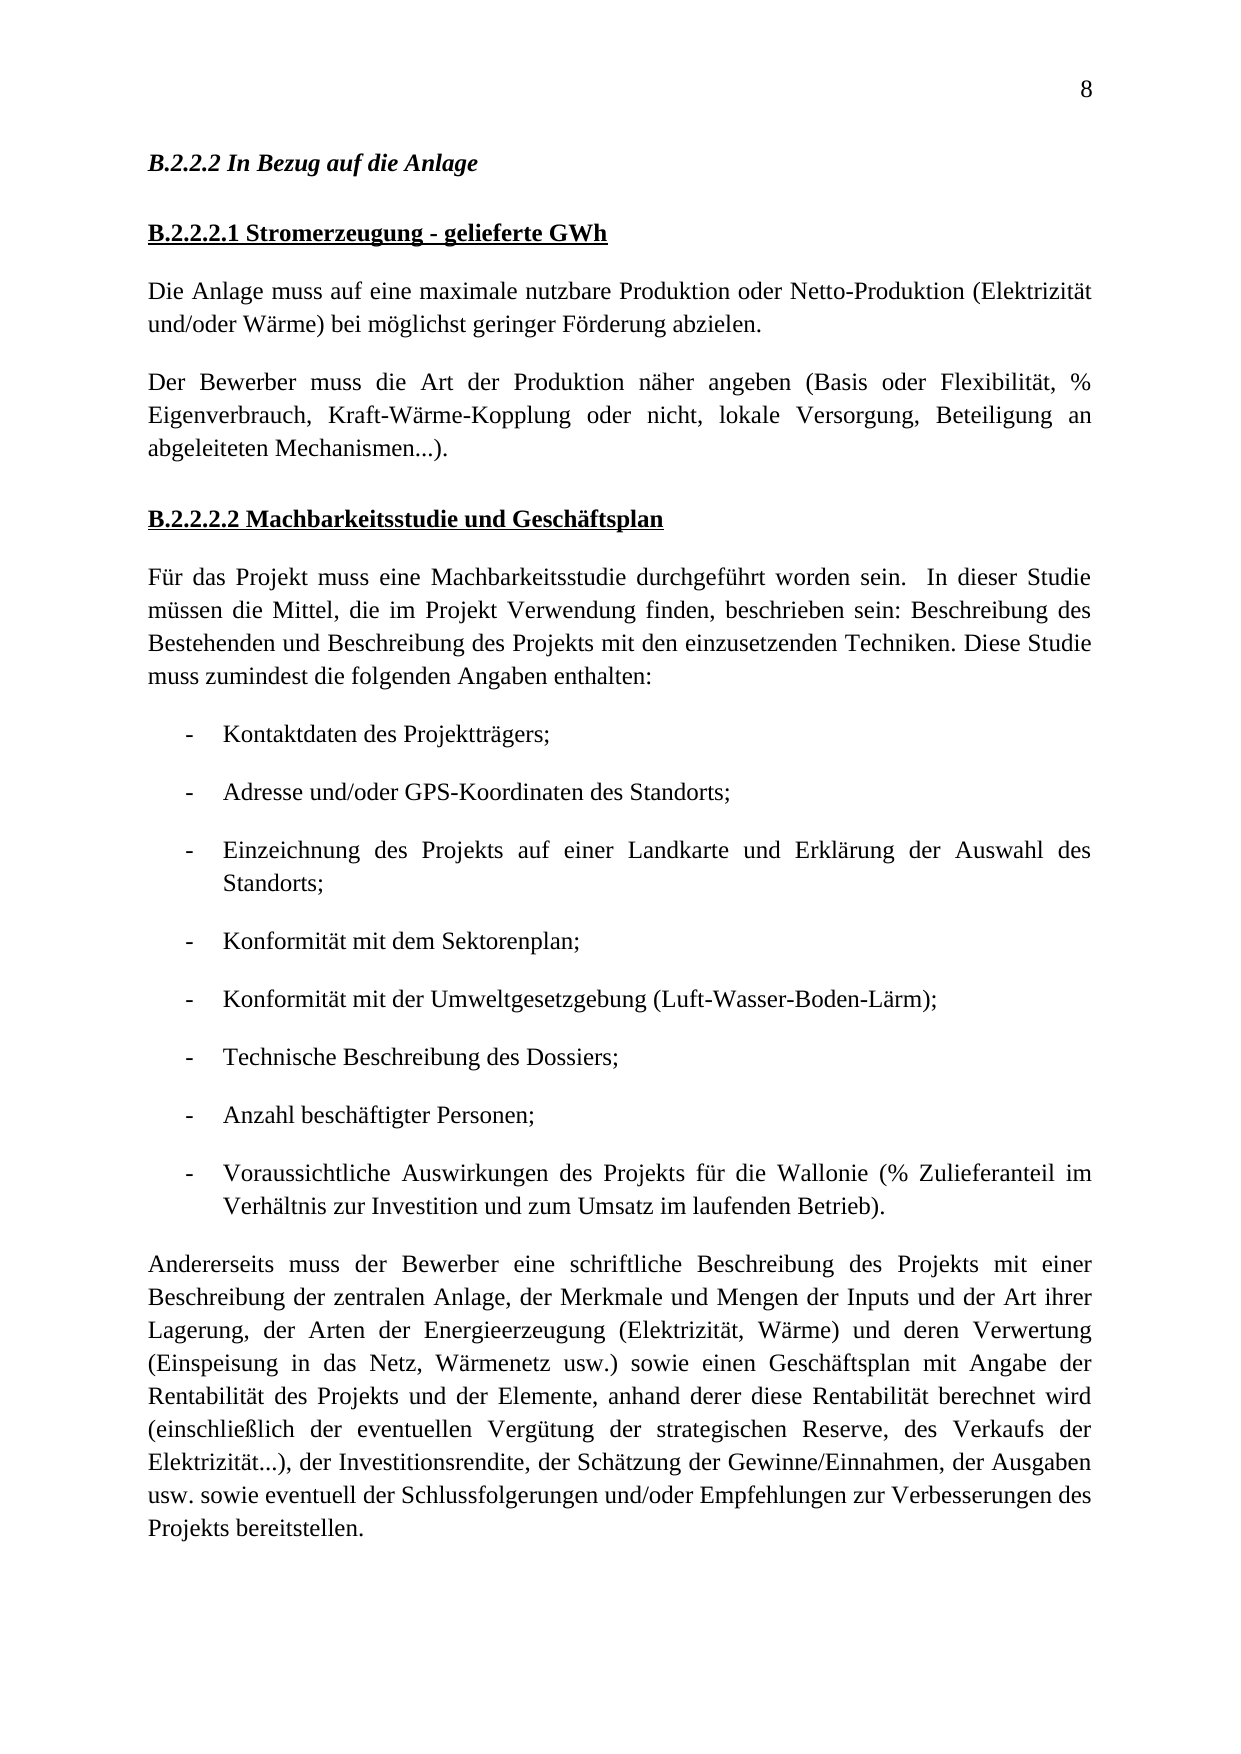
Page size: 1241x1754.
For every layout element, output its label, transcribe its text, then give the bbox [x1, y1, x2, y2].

list Voraussichtliche Auswirkungen des Projekts für die Wallonie (% Zulieferanteil im Verhältnis zur Investition und zum Umsatz im laufenden Betrieb). [185, 1158, 1092, 1220]
text Andererseits muss der Bewerber eine schriftliche Beschreibung des Projekts mit einer Beschreibung der zentralen Anlage, der Merkmale und Mengen der Inputs und der Art ihrer Lagerung, der Arten der Energieerzeugung (Elektrizität, Wärme) und deren Verwertung (Einspeisung in das Netz, Wärmenetz usw.) sowie einen Geschäftsplan mit Angabe der Rentabilität des Projekts und der Elemente, anhand derer diese Rentabilität berechnet wird (einschließlich der eventuellen Vergütung der strategischen Reserve, des Verkaufs der Elektrizität...), der Investitionsrendite, der Schätzung der Gewinne/Einnahmen, der Ausgaben usw. sowie eventuell der Schlussfolgerungen und/oder Empfehlungen zur Verbesserungen des Projekts bereitstellen. [148, 1249, 1092, 1542]
text Für das Projekt muss eine Machbarkeitsstudie durchgeführt worden sein. In dieser Studie müssen die Mittel, die im Projekt Verwendung finden, beschrieben sein: Beschreibung des Bestehenden und Beschreibung des Projekts mit den einzusetzenden Techniken. Diese Studie muss zumindest die folgenden Angaben enthalten: [148, 562, 1092, 690]
list Konformität mit dem Sektorenplan; [185, 926, 1092, 955]
text Der Bewerber muss die Art der Produktion näher angeben (Basis oder Flexibilität, % Eigenverbrauch, Kraft-Wärme-Kopplung oder nicht, lokale Versorgung, Beteiligung an abgeleiteten Mechanismen...). [148, 367, 1092, 462]
list Konformität mit der Umweltgesetzgebung (Luft-Wasser-Boden-Lärm); [185, 984, 1092, 1013]
list Technische Beschreibung des Dossiers; [185, 1042, 1092, 1071]
list Adresse und/oder GPS-Koordinaten des Standorts; [185, 777, 1092, 806]
list Kontaktdaten des Projektträgers; [185, 719, 1092, 748]
text Die Anlage muss auf eine maximale nutzbare Produktion oder Netto-Produktion (Elektrizität und/oder Wärme) bei möglichst geringer Förderung abzielen. [148, 276, 1092, 338]
list Anzahl beschäftigter Personen; [185, 1100, 1092, 1129]
text B.2.2.2 In Bezug auf die Anlage [148, 148, 1092, 176]
text B.2.2.2.2 Machbarkeitsstudie und Geschäftsplan [148, 504, 1092, 533]
list Einzeichnung des Projekts auf einer Landkarte und Erklärung der Auswahl des Standorts; [185, 835, 1092, 897]
text B.2.2.2.1 Stromerzeugung - gelieferte GWh [148, 218, 1092, 247]
